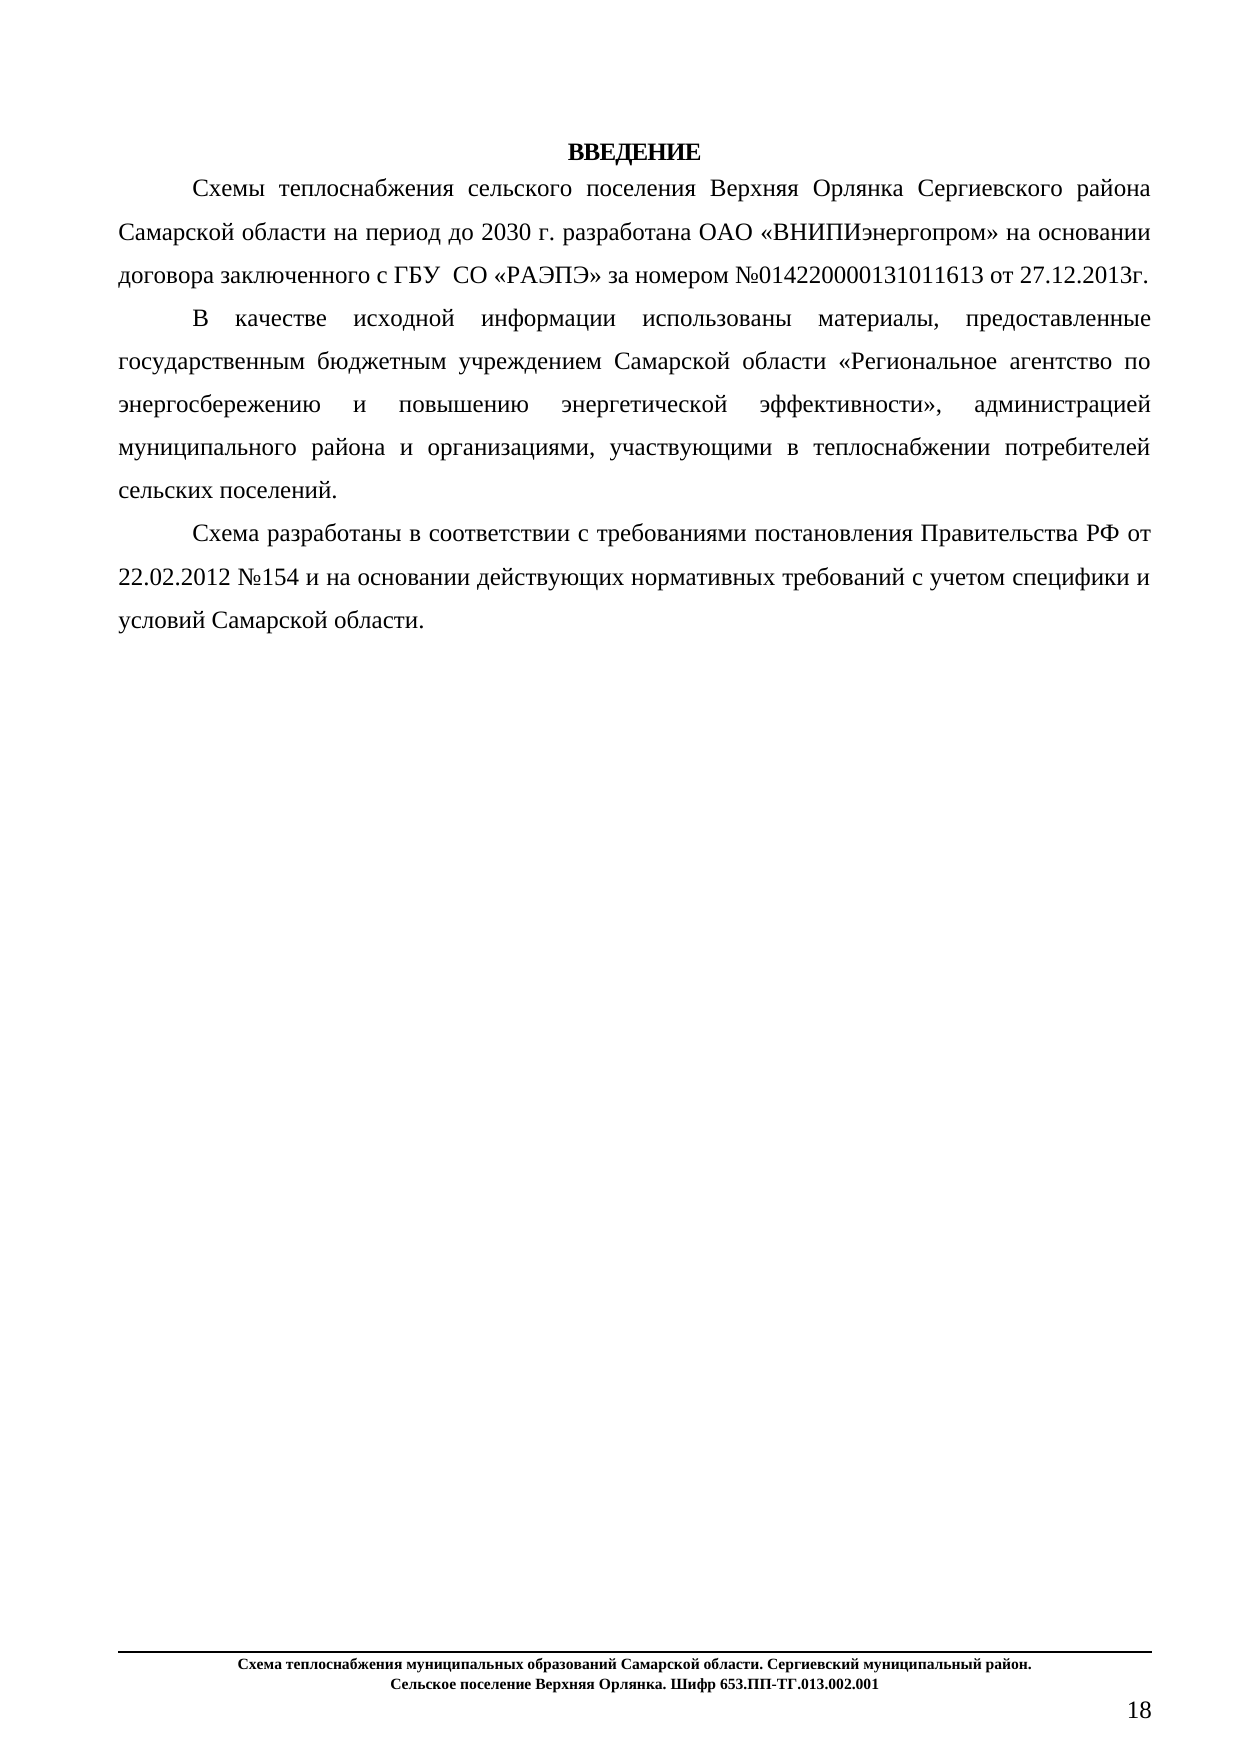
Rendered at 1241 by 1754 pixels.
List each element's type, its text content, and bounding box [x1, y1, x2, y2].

text В качестве исходной информации использованы материалы, предоставленные государственным бюджетным учреждением Самарской области «Региональное агентство по энергосбережению и повышению энергетической эффективности», администрацией муниципального района и организациями, участвующими в теплоснабжении потребителей сельских поселений. [118, 303, 1152, 504]
subtitle ВВЕДЕНИЕ [112, 131, 1152, 172]
text Схемы теплоснабжения сельского поселения Верхняя Орлянка Сергиевского района Самарской области на период до 2030 г. разработана ОАО «ВНИПИэнергопром» на основании договора заключенного с ГБУ СО «РАЭПЭ» за номером №014220000131011613 от 27.12.2013г. [118, 173, 1152, 288]
text Схема разработаны в соответствии с требованиями постановления Правительства РФ от 22.02.2012 №154 и на основании действующих нормативных требований с учетом специфики и условий Самарской области. [118, 518, 1152, 633]
